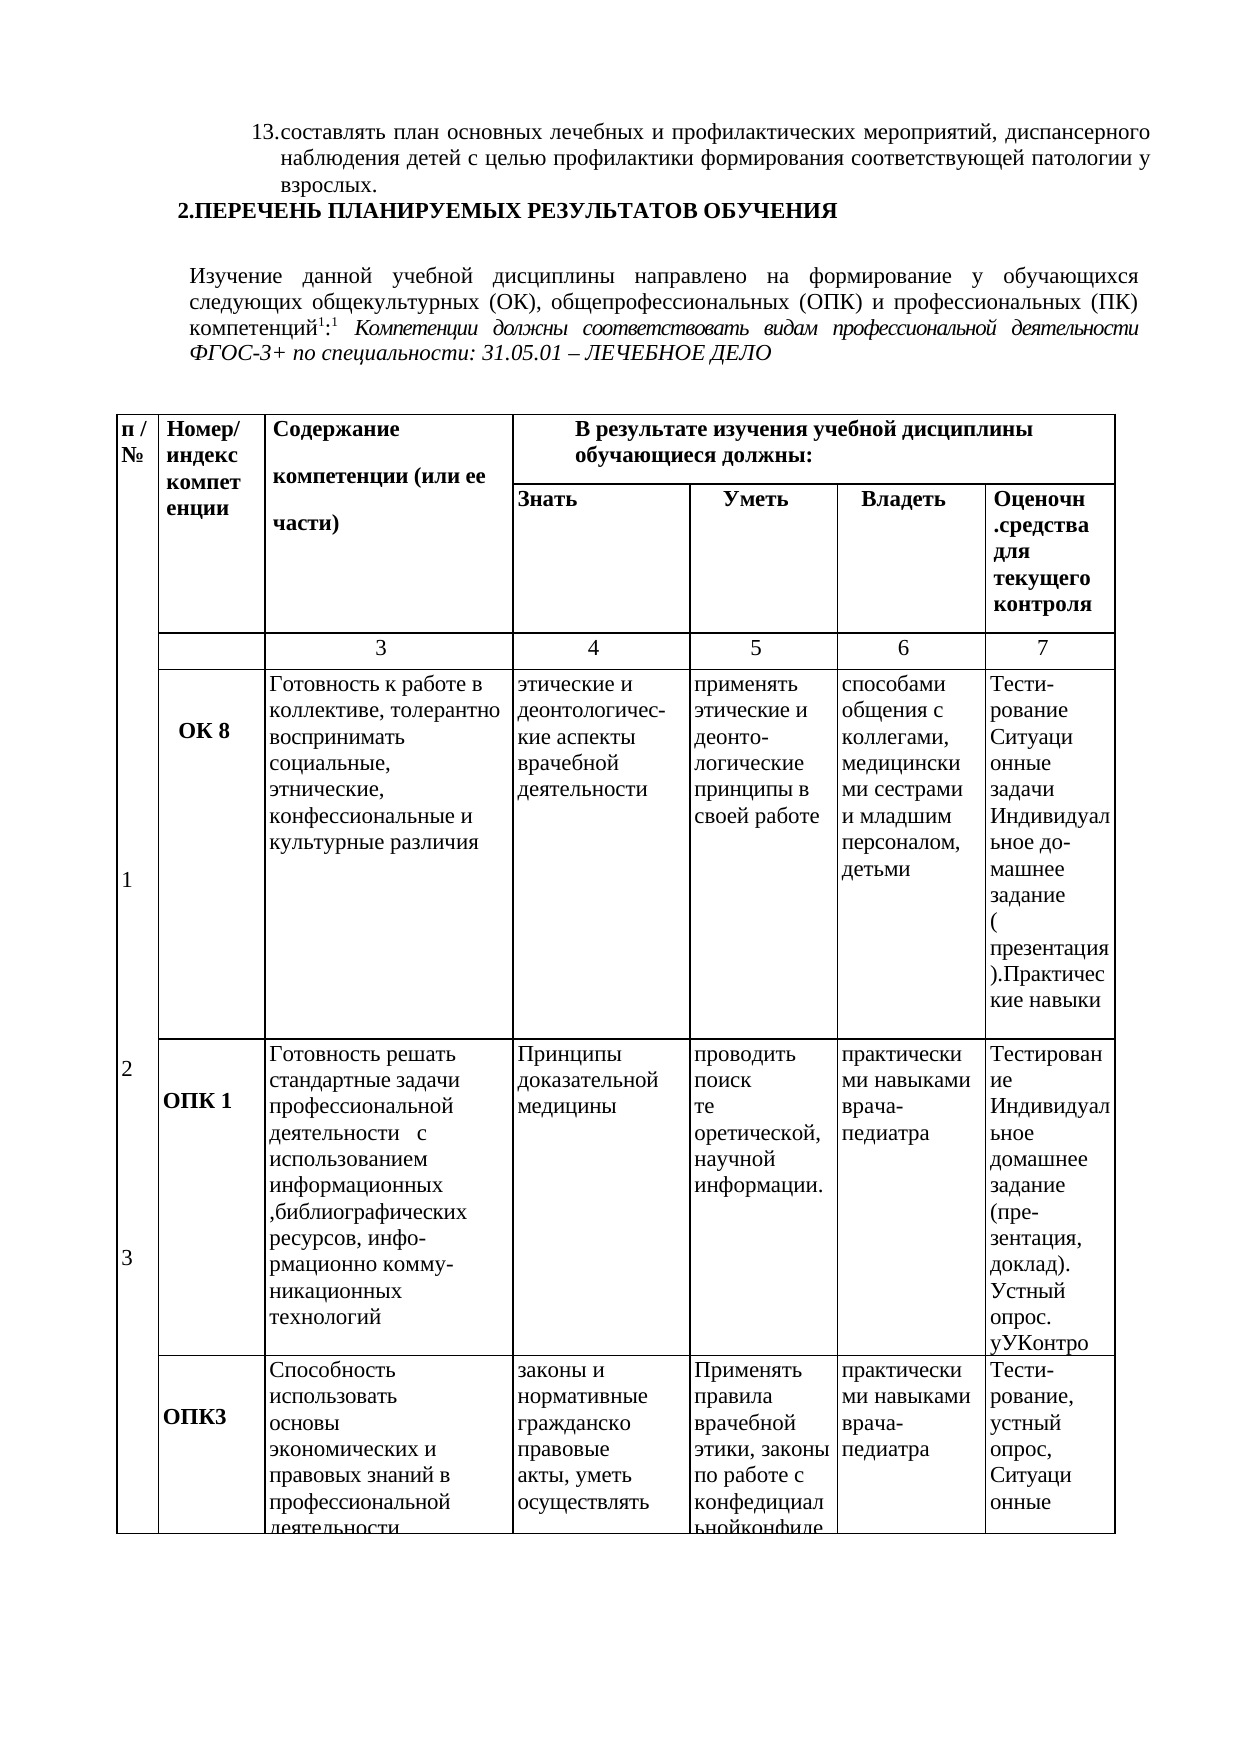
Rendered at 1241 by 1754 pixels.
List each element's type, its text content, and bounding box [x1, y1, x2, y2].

text 2.ПЕРЕЧЕНЬ ПЛАНИРУЕМЫХ РЕЗУЛЬТАТОВ ОБУЧЕНИЯ [177, 197, 1152, 223]
table_cell способами общения с коллегами, медицински ми сестрами и младшим персоналом, детьми [838, 670, 985, 1038]
text Изучение данной учебной дисциплины направлено на формирование у обучающихся следующих общекультурных (ОК), общепрофессиональных (ОПК) и профессиональных (ПК) компетенций1:1 Компетенции должны соответствовать видам профессиональной деятельности ФГОС-3+ по специальности: 31.05.01 – ЛЕЧЕБНОЕ ДЕЛО [189, 263, 1140, 366]
table_cell Тестирование Индивидуальное домашнее задание (пре-зентация, доклад). Устный опрос. уУКонтро [986, 1040, 1114, 1354]
table_cell Владеть [838, 485, 985, 632]
table_header п / № 1 2 3 3 [118, 415, 158, 1533]
table_cell применять этические и деонто-логические принципы в своей работе [691, 670, 837, 1038]
table_cell практически ми навыками врача-педиатра [838, 1356, 985, 1533]
table_cell Тести-рование Ситуационные задачи Индивидуальное до-машнее задание (презентация).Практические навыки [986, 670, 1114, 1038]
table_cell ОК 8 [159, 670, 264, 1038]
table_header Содержание компетенции (или ее части) [266, 415, 512, 632]
table_cell проводить поиск теоретической, научной информации. [691, 1040, 837, 1354]
table_cell 6 [838, 634, 985, 668]
table_header В результате изучения учебной дисциплины обучающиеся должны: [514, 415, 1114, 483]
table_cell 4 [514, 634, 689, 668]
table_cell Тести-рование, устный опрос, Ситуационные [986, 1356, 1114, 1533]
table_cell 2 [159, 634, 264, 668]
table_cell 5 [691, 634, 837, 668]
table_cell законы и нормативные гражданско правовые акты, уметь осуществлять [514, 1356, 689, 1533]
table_cell Готовность к работе в коллективе, толерантно воспринимать социальные, этнические, конфессиональные и культурные различия [266, 670, 512, 1038]
table_cell Готовность решать стандартные задачи профессиональной деятельности с использованием информационных,библиографических ресурсов, инфо-рмационно комму-никационных технологий [266, 1040, 512, 1354]
table_cell Оценочн.средства для текущего контроля [986, 485, 1114, 632]
table_cell практически ми навыками врача-педиатра [838, 1040, 985, 1354]
table_cell ОПК 1 [159, 1040, 264, 1354]
table_cell 7 [986, 634, 1114, 668]
table_cell Уметь [691, 485, 837, 632]
table_cell Применять правила врачебной этики, законы по работе с конфедициальнойконфиденци [691, 1356, 837, 1533]
table_cell Знать Знать [514, 485, 689, 632]
table_cell Принципы доказательной медицины [514, 1040, 689, 1354]
table_cell ОПК3 [159, 1356, 264, 1533]
list составлять план основных лечебных и профилактических мероприятий, диспансерного наблюдения детей с целью профилактики формирования соответствующей патологии у взрослых. [251, 118, 1152, 197]
table_cell 3 [266, 634, 512, 668]
table_cell Способность использовать основы экономических и правовых знаний в профессиональной деятельности [266, 1356, 512, 1533]
table_cell этические и деонтологичес- кие аспекты врачебной деятельности [514, 670, 689, 1038]
table_header Номер/ индекс компет енции [159, 415, 264, 632]
